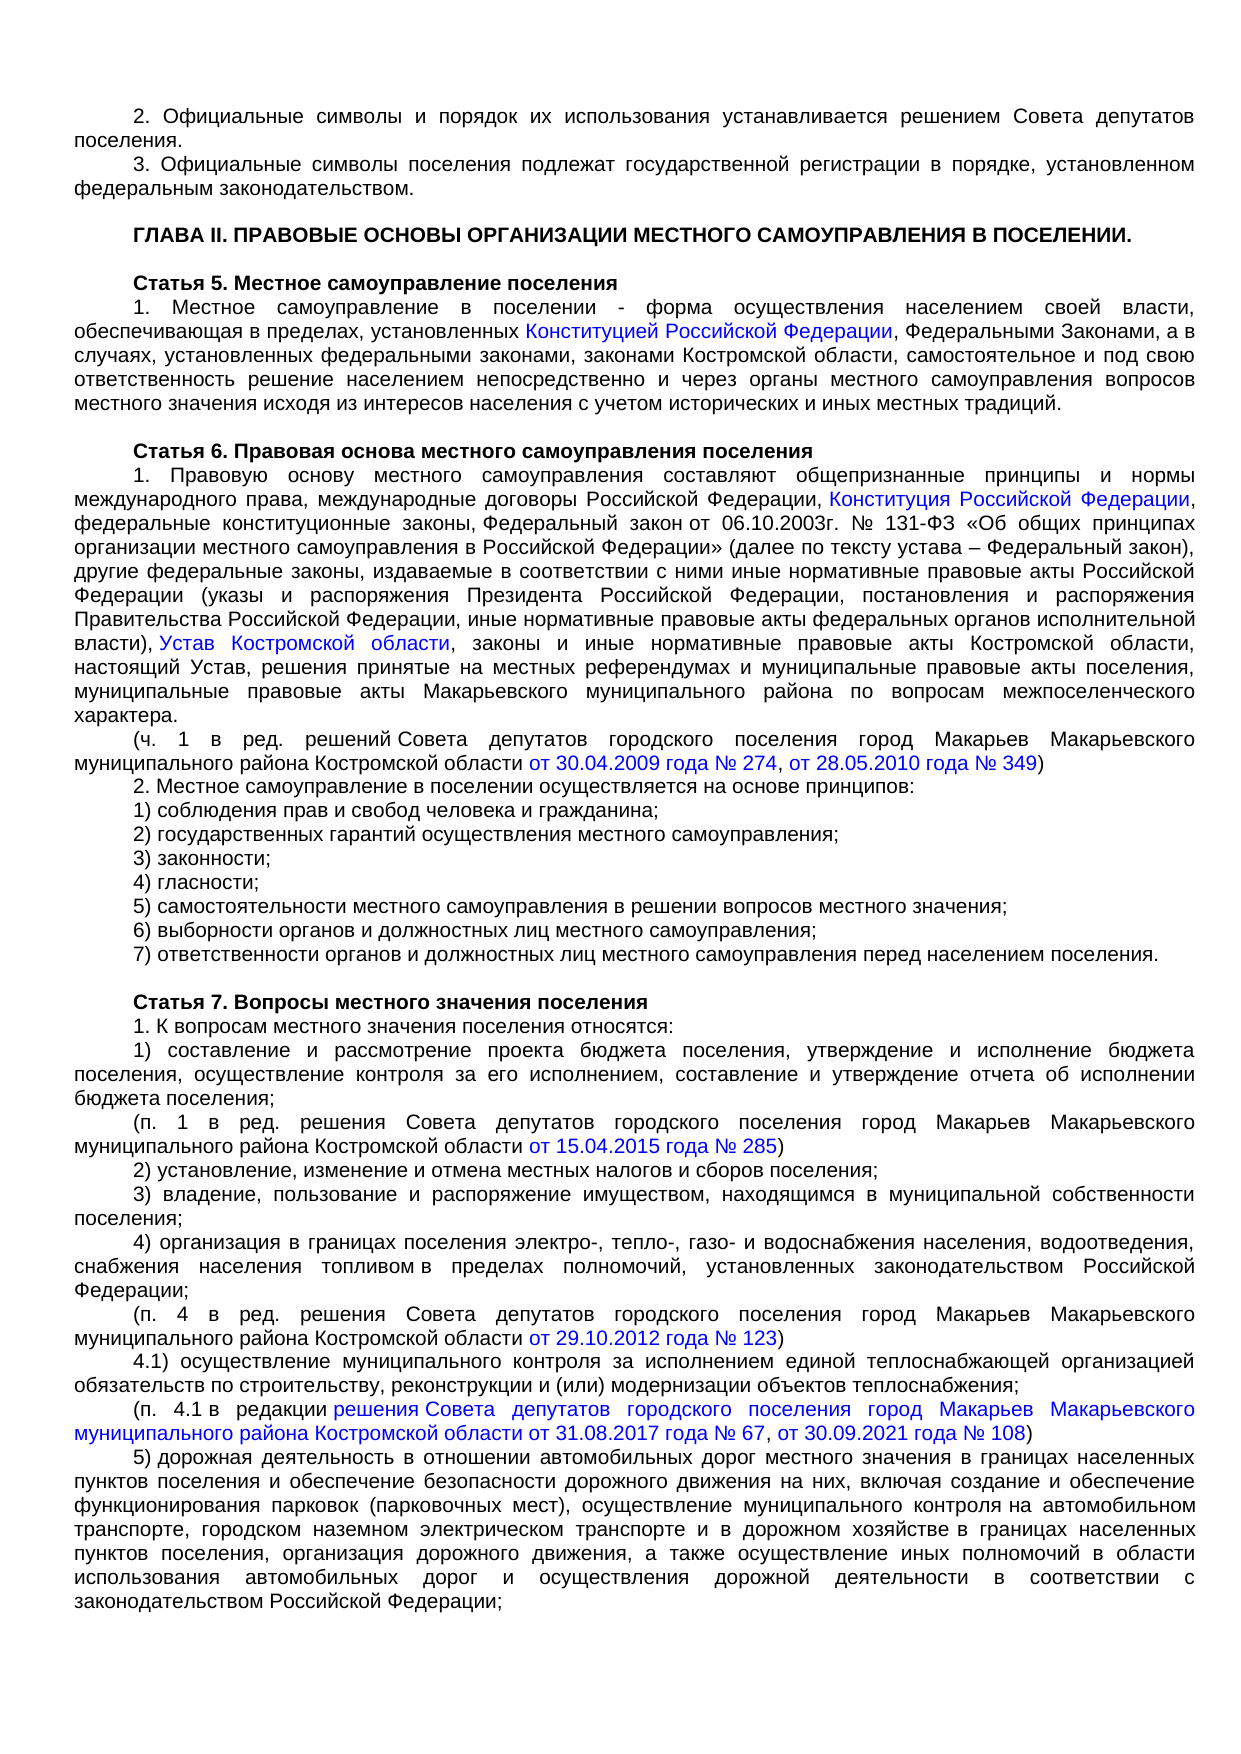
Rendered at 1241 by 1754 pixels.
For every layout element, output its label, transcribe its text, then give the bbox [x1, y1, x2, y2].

text 4) гласности; [74, 870, 1196, 894]
text 2. Местное самоуправление в поселении осуществляется на основе принципов: [74, 774, 1196, 798]
text (п. 4 в ред. решения Совета депутатов городского поселения город Макарьев Макарьевского муниципального района Костромской области от 29.10.2012 года № 123) [74, 1301, 1196, 1349]
text 2) установление, изменение и отмена местных налогов и сборов поселения; [74, 1158, 1196, 1182]
text 3) законности; [74, 846, 1196, 870]
text 2) государственных гарантий осуществления местного самоуправления; [74, 822, 1196, 846]
text (п. 4.1 в редакции решения Совета депутатов городского поселения город Макарьев Макарьевского муниципального района Костромской области от 31.08.2017 года № 67, от 30.09.2021 года № 108) [74, 1397, 1196, 1445]
text 6) выборности органов и должностных лиц местного самоуправления; [74, 918, 1196, 942]
text Статья 7. Вопросы местного значения поселения [74, 990, 1196, 1014]
text Статья 5. Местное самоуправление поселения [74, 271, 1196, 295]
text 2. Официальные символы и порядок их использования устанавливается решением Совета депутатов поселения. [74, 103, 1196, 151]
text 4) организация в границах поселения электро-, тепло-, газо- и водоснабжения населения, водоотведения, снабжения населения топливом в пределах полномочий, установленных законодательством Российской Федерации; [74, 1229, 1196, 1301]
text 7) ответственности органов и должностных лиц местного самоуправления перед населением поселения. [74, 942, 1196, 966]
text 1) составление и рассмотрение проекта бюджета поселения, утверждение и исполнение бюджета поселения, осуществление контроля за его исполнением, составление и утверждение отчета об исполнении бюджета поселения; [74, 1038, 1196, 1110]
text 1. Местное самоуправление в поселении - форма осуществления населением своей власти, обеспечивающая в пределах, установленных Конституцией Российской Федерации, Федеральными Законами, а в случаях, установленных федеральными законами, законами Костромской области, самостоятельное и под свою ответственность решение населением непосредственно и через органы местного самоуправления вопросов местного значения исходя из интересов населения с учетом исторических и иных местных традиций. [74, 295, 1196, 415]
text (п. 1 в ред. решения Совета депутатов городского поселения город Макарьев Макарьевского муниципального района Костромской области от 15.04.2015 года № 285) [74, 1110, 1196, 1158]
text 3. Официальные символы поселения подлежат государственной регистрации в порядке, установленном федеральным законодательством. [74, 151, 1196, 199]
text 5) дорожная деятельность в отношении автомобильных дорог местного значения в границах населенных пунктов поселения и обеспечение безопасности дорожного движения на них, включая создание и обеспечение функционирования парковок (парковочных мест), осуществление муниципального контроля на автомобильном транспорте, городском наземном электрическом транспорте и в дорожном хозяйстве в границах населенных пунктов поселения, организация дорожного движения, а также осуществление иных полномочий в области использования автомобильных дорог и осуществления дорожной деятельности в соответствии с законодательством Российской Федерации; [74, 1445, 1196, 1613]
text 1) соблюдения прав и свобод человека и гражданина; [74, 798, 1196, 822]
text 5) самостоятельности местного самоуправления в решении вопросов местного значения; [74, 894, 1196, 918]
text (ч. 1 в ред. решений Совета депутатов городского поселения город Макарьев Макарьевского муниципального района Костромской области от 30.04.2009 года № 274, от 28.05.2010 года № 349) [74, 726, 1196, 774]
text 3) владение, пользование и распоряжение имуществом, находящимся в муниципальной собственности поселения; [74, 1182, 1196, 1229]
text 1. К вопросам местного значения поселения относятся: [74, 1014, 1196, 1038]
text 1. Правовую основу местного самоуправления составляют общепризнанные принципы и нормы международного права, международные договоры Российской Федерации, Конституция Российской Федерации, федеральные конституционные законы, Федеральный закон от 06.10.2003г. № 131-ФЗ «Об общих принципах организации местного самоуправления в Российской Федерации» (далее по тексту устава – Федеральный закон), другие федеральные законы, издаваемые в соответствии с ними иные нормативные правовые акты Российской Федерации (указы и распоряжения Президента Российской Федерации, постановления и распоряжения Правительства Российской Федерации, иные нормативные правовые акты федеральных органов исполнительной власти), Устав Костромской области, законы и иные нормативные правовые акты Костромской области, настоящий Устав, решения принятые на местных референдумах и муниципальные правовые акты поселения, муниципальные правовые акты Макарьевского муниципального района по вопросам межпоселенческого характера. [74, 463, 1196, 726]
text 4.1) осуществление муниципального контроля за исполнением единой теплоснабжающей организацией обязательств по строительству, реконструкции и (или) модернизации объектов теплоснабжения; [74, 1349, 1196, 1397]
text ГЛАВА II. ПРАВОВЫЕ ОСНОВЫ ОРГАНИЗАЦИИ МЕСТНОГО САМОУПРАВЛЕНИЯ В ПОСЕЛЕНИИ. [74, 223, 1196, 247]
text Статья 6. Правовая основа местного самоуправления поселения [74, 439, 1196, 463]
